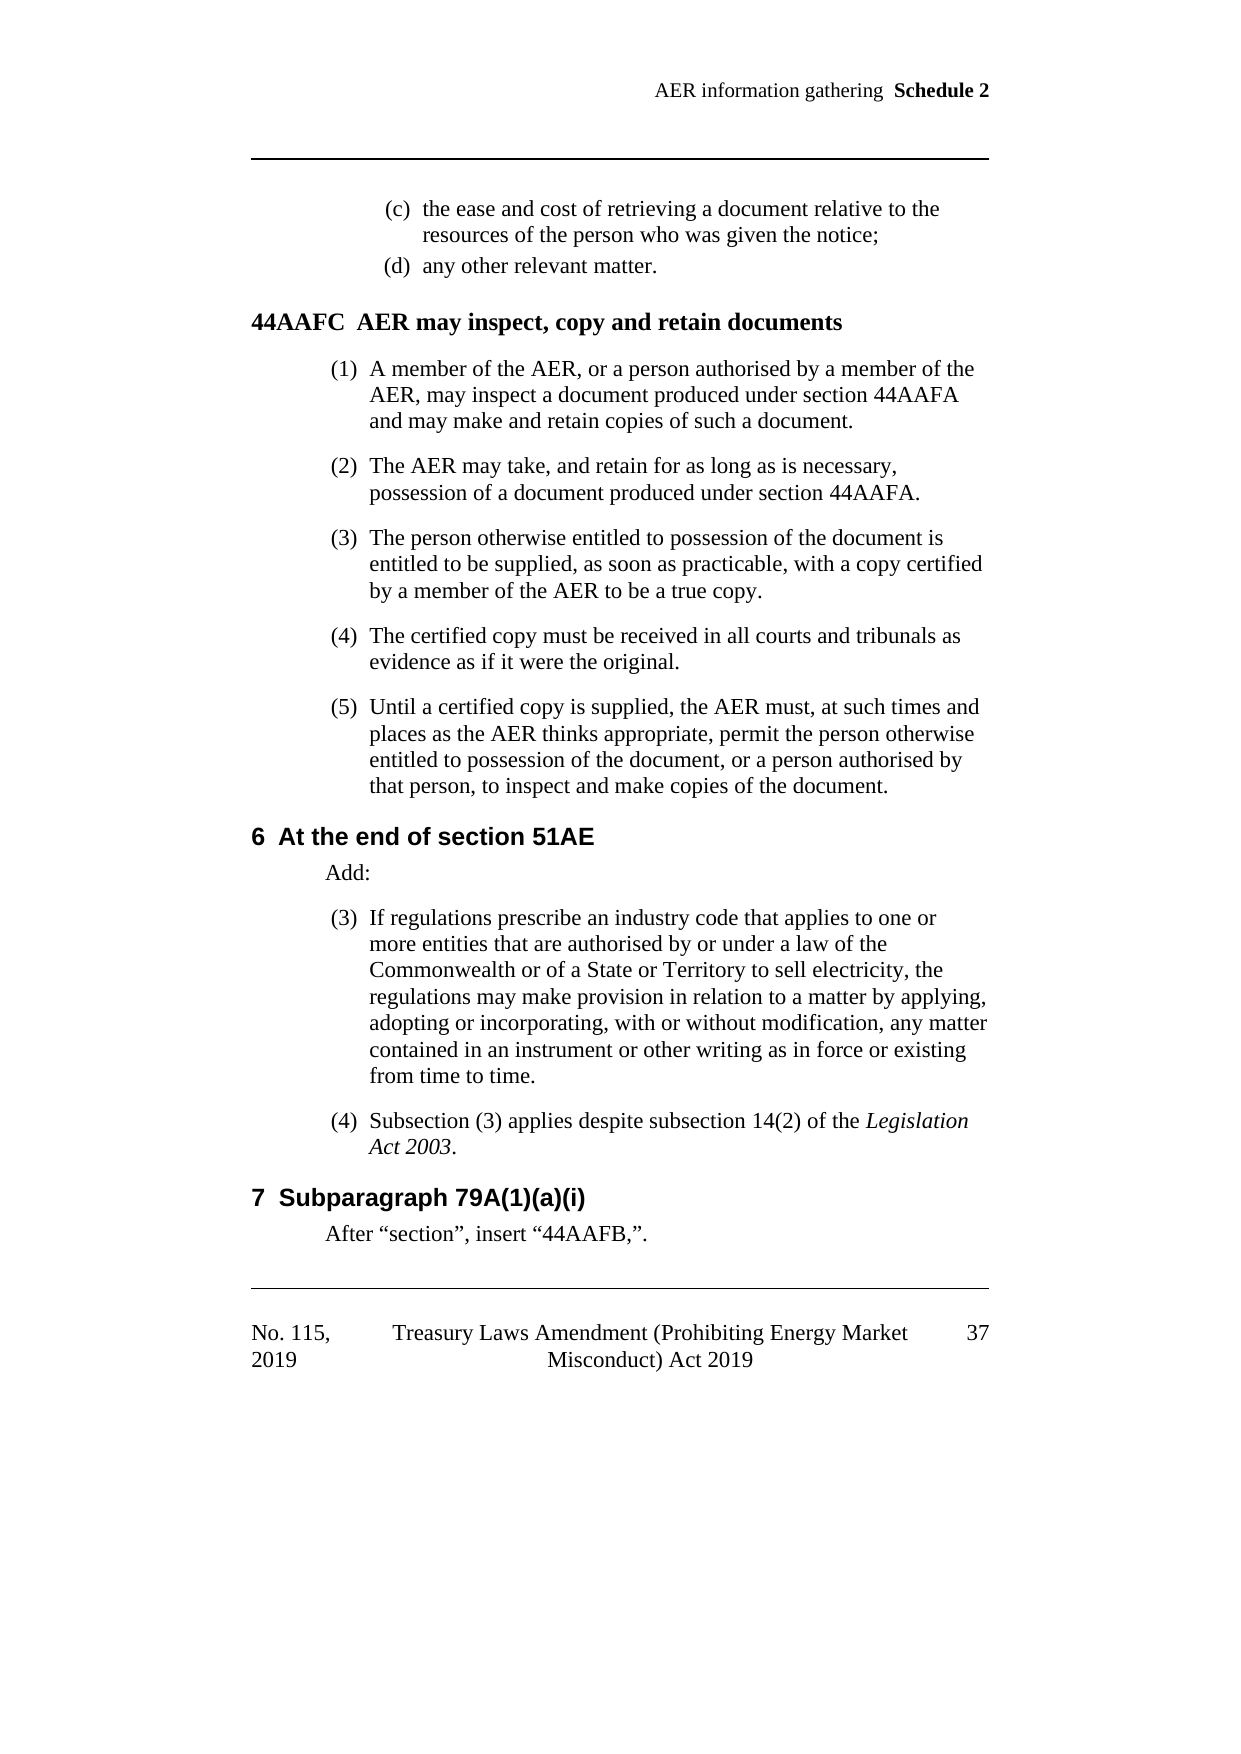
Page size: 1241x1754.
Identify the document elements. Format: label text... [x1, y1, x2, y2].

text (4) Subsection (3) applies despite subsection 14(2) of the Legislation Act 2003. [251, 1107, 989, 1160]
text (1) A member of the AER, or a person authorised by a member of the AER, may inspect a document produced under section 44AAFA and may make and retain copies of such a document. [251, 355, 989, 434]
text Add: [325, 859, 989, 885]
text (3) The person otherwise entitled to possession of the document is entitled to be supplied, as soon as practicable, with a copy certified by a member of the AER to be a true copy. [251, 524, 989, 603]
text (d) any other relevant matter. [251, 252, 989, 278]
text (4) The certified copy must be received in all courts and tribunals as evidence as if it were the original. [251, 622, 989, 674]
text (5) Until a certified copy is supplied, the AER must, at such times and places as the AER thinks appropriate, permit the person otherwise entitled to possession of the document, or a person authorised by that person, to inspect and make copies of the document. [251, 693, 989, 799]
text After “section”, insert “44AAFB,”. [325, 1220, 989, 1246]
text 7 Subparagraph 79A(1)(a)(i) [251, 1183, 989, 1211]
text (2) The AER may take, and retain for as long as is necessary, possession of a document produced under section 44AAFA. [251, 453, 989, 505]
text 6 At the end of section 51AE [251, 822, 989, 850]
text (c) the ease and cost of retrieving a document relative to the resources of the person who was given the notice; [251, 195, 989, 248]
text (3) If regulations prescribe an industry code that applies to one or more entities that are authorised by or under a law of the Commonwealth or of a State or Territory to sell electricity, the regulations may make provision in relation to a matter by applying, adopting or incorporating, with or without modification, any matter contained in an instrument or other writing as in force or existing from time to time. [251, 904, 989, 1088]
text 44AAFC AER may inspect, copy and retain documents [251, 307, 989, 336]
